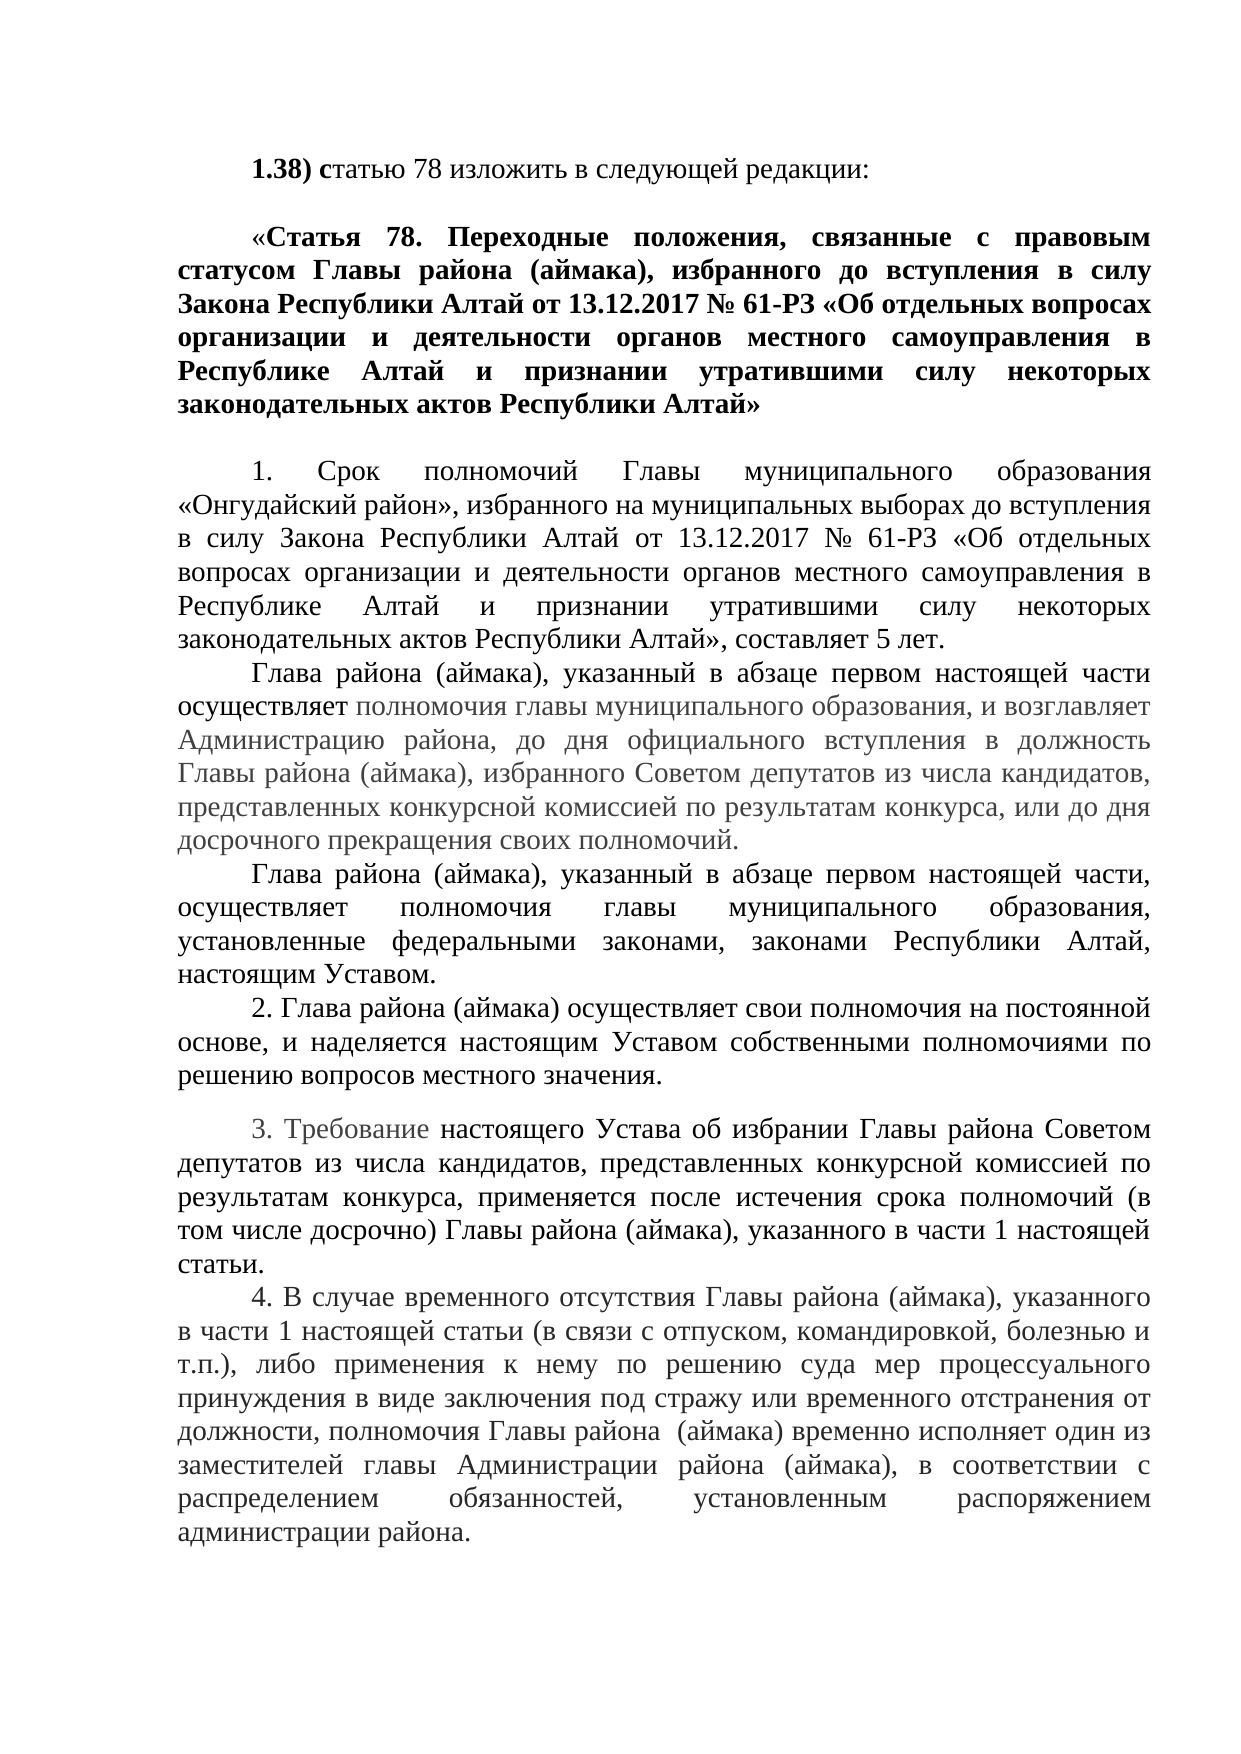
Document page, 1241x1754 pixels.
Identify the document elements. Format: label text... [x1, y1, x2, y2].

text 4. В случае временного отсутствия Главы района (аймака), указанного в части 1 настоящей статьи (в связи с отпуском, командировкой, болезнью и т.п.), либо применения к нему по решению суда мер процессуального принуждения в виде заключения под стражу или временного отстранения от должности, полномочия Главы района (аймака) временно исполняет один из заместителей главы Администрации района (аймака), в соответствии с распределением обязанностей, установленным распоряжением администрации района. [177, 1279, 1152, 1548]
text 1.38) статью 78 изложить в следующей редакции: [177, 152, 1152, 185]
text 1. Срок полномочий Главы муниципального образования «Онгудайский район», избранного на муниципальных выборах до вступления в силу Закона Республики Алтай от 13.12.2017 № 61-РЗ «Об отдельных вопросах организации и деятельности органов местного самоуправления в Республике Алтай и признании утратившими силу некоторых законодательных актов Республики Алтай», составляет 5 лет. [177, 453, 1152, 655]
text 2. Глава района (аймака) осуществляет свои полномочия на постоянной основе, и наделяется настоящим Уставом собственными полномочиями по решению вопросов местного значения. [177, 990, 1152, 1091]
text 3. Требование настоящего Устава об избрании Главы района Советом депутатов из числа кандидатов, представленных конкурсной комиссией по результатам конкурса, применяется после истечения срока полномочий (в том числе досрочно) Главы района (аймака), указанного в части 1 настоящей статьи. [177, 1112, 1152, 1279]
text Глава района (аймака), указанный в абзаце первом настоящей части осуществляет полномочия главы муниципального образования, и возглавляет Администрацию района, до дня официального вступления в должность Главы района (аймака), избранного Советом депутатов из числа кандидатов, представленных конкурсной комиссией по результатам конкурса, или до дня досрочного прекращения своих полномочий. [177, 655, 1152, 856]
text «Статья 78. Переходные положения, связанные с правовым статусом Главы района (аймака), избранного до вступления в силу Закона Республики Алтай от 13.12.2017 № 61-РЗ «Об отдельных вопросах организации и деятельности органов местного самоуправления в Республике Алтай и признании утратившими силу некоторых законодательных актов Республики Алтай» [177, 219, 1152, 420]
text Глава района (аймака), указанный в абзаце первом настоящей части, осуществляет полномочия главы муниципального образования, установленные федеральными законами, законами Республики Алтай, настоящим Уставом. [177, 856, 1152, 990]
